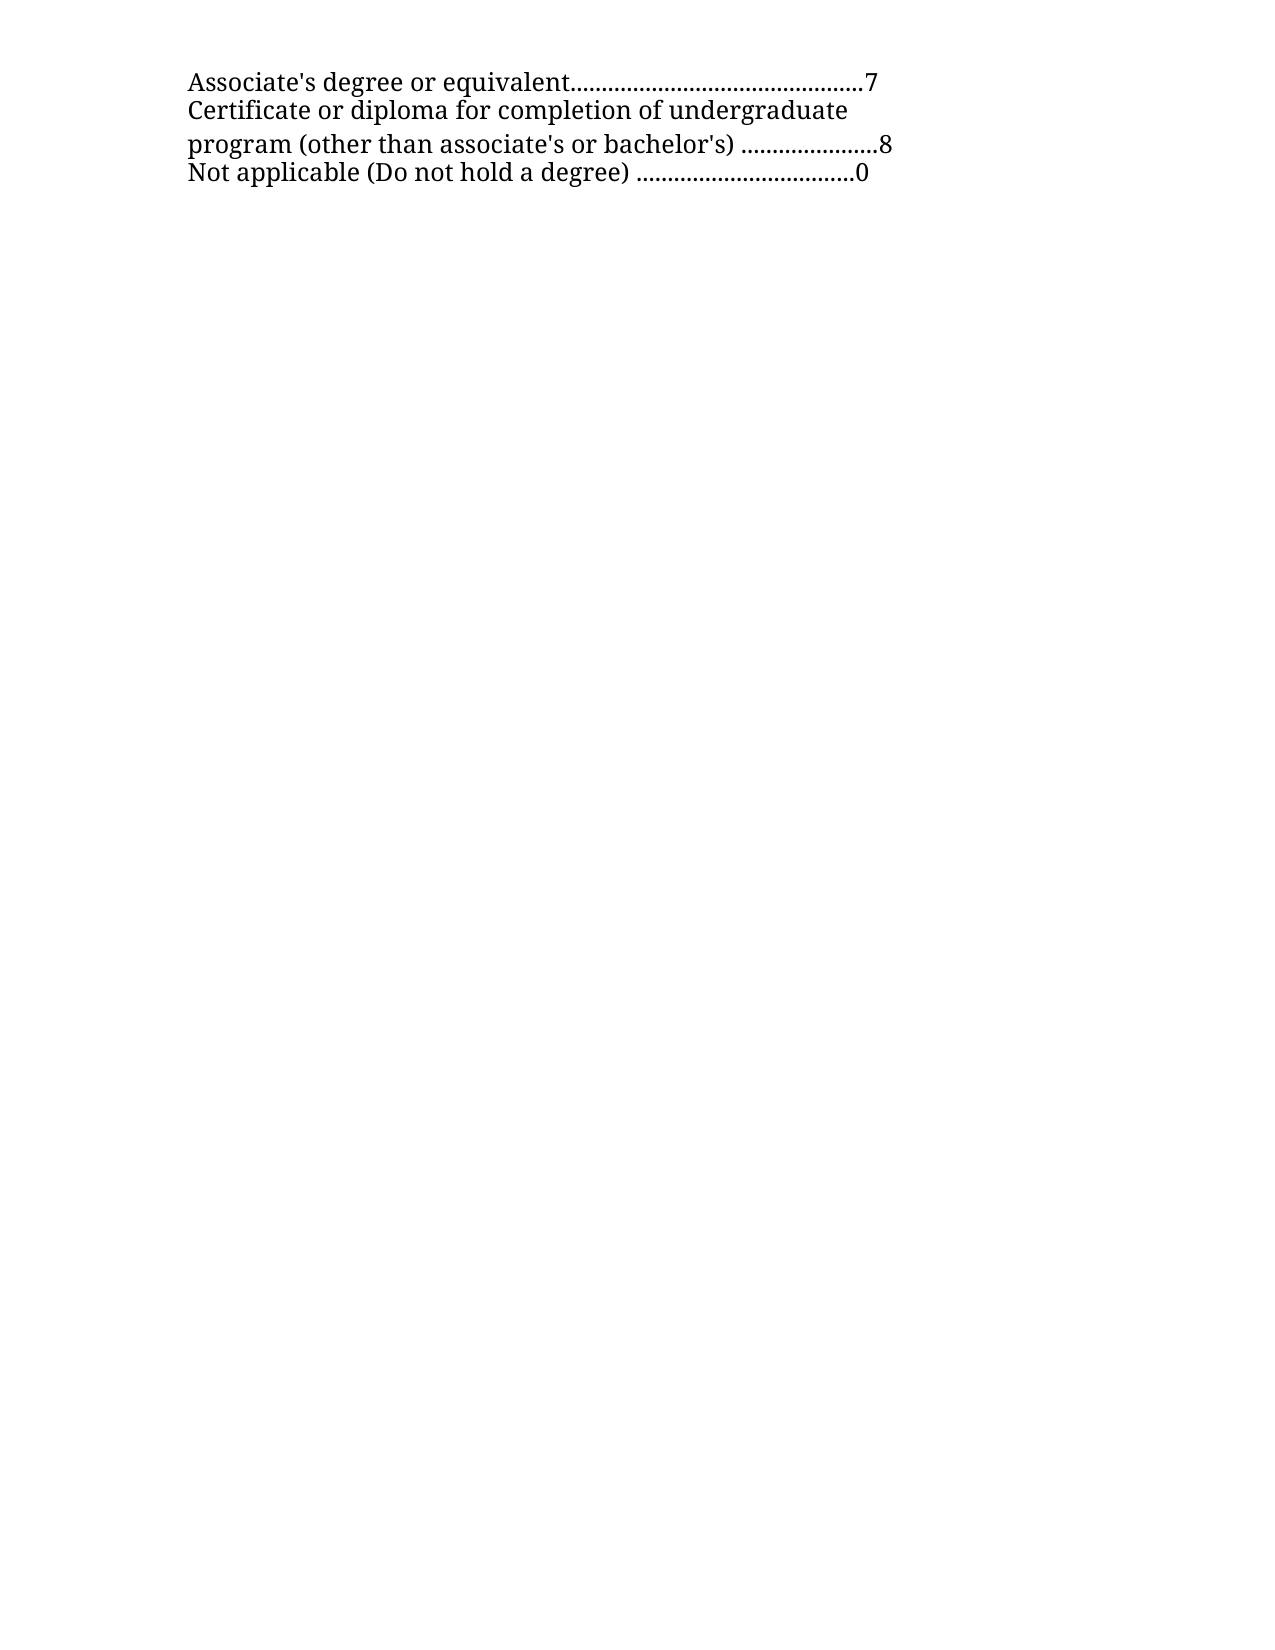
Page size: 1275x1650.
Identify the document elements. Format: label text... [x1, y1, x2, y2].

text Associate's degree or equivalent...............................................7 [187, 64, 1098, 99]
text Certificate or diploma for completion of undergraduate [187, 99, 1098, 127]
text Not applicable (Do not hold a degree) ...................................0 [187, 161, 1098, 189]
text program (other than associate's or bachelor's) ......................8 [187, 127, 1098, 161]
